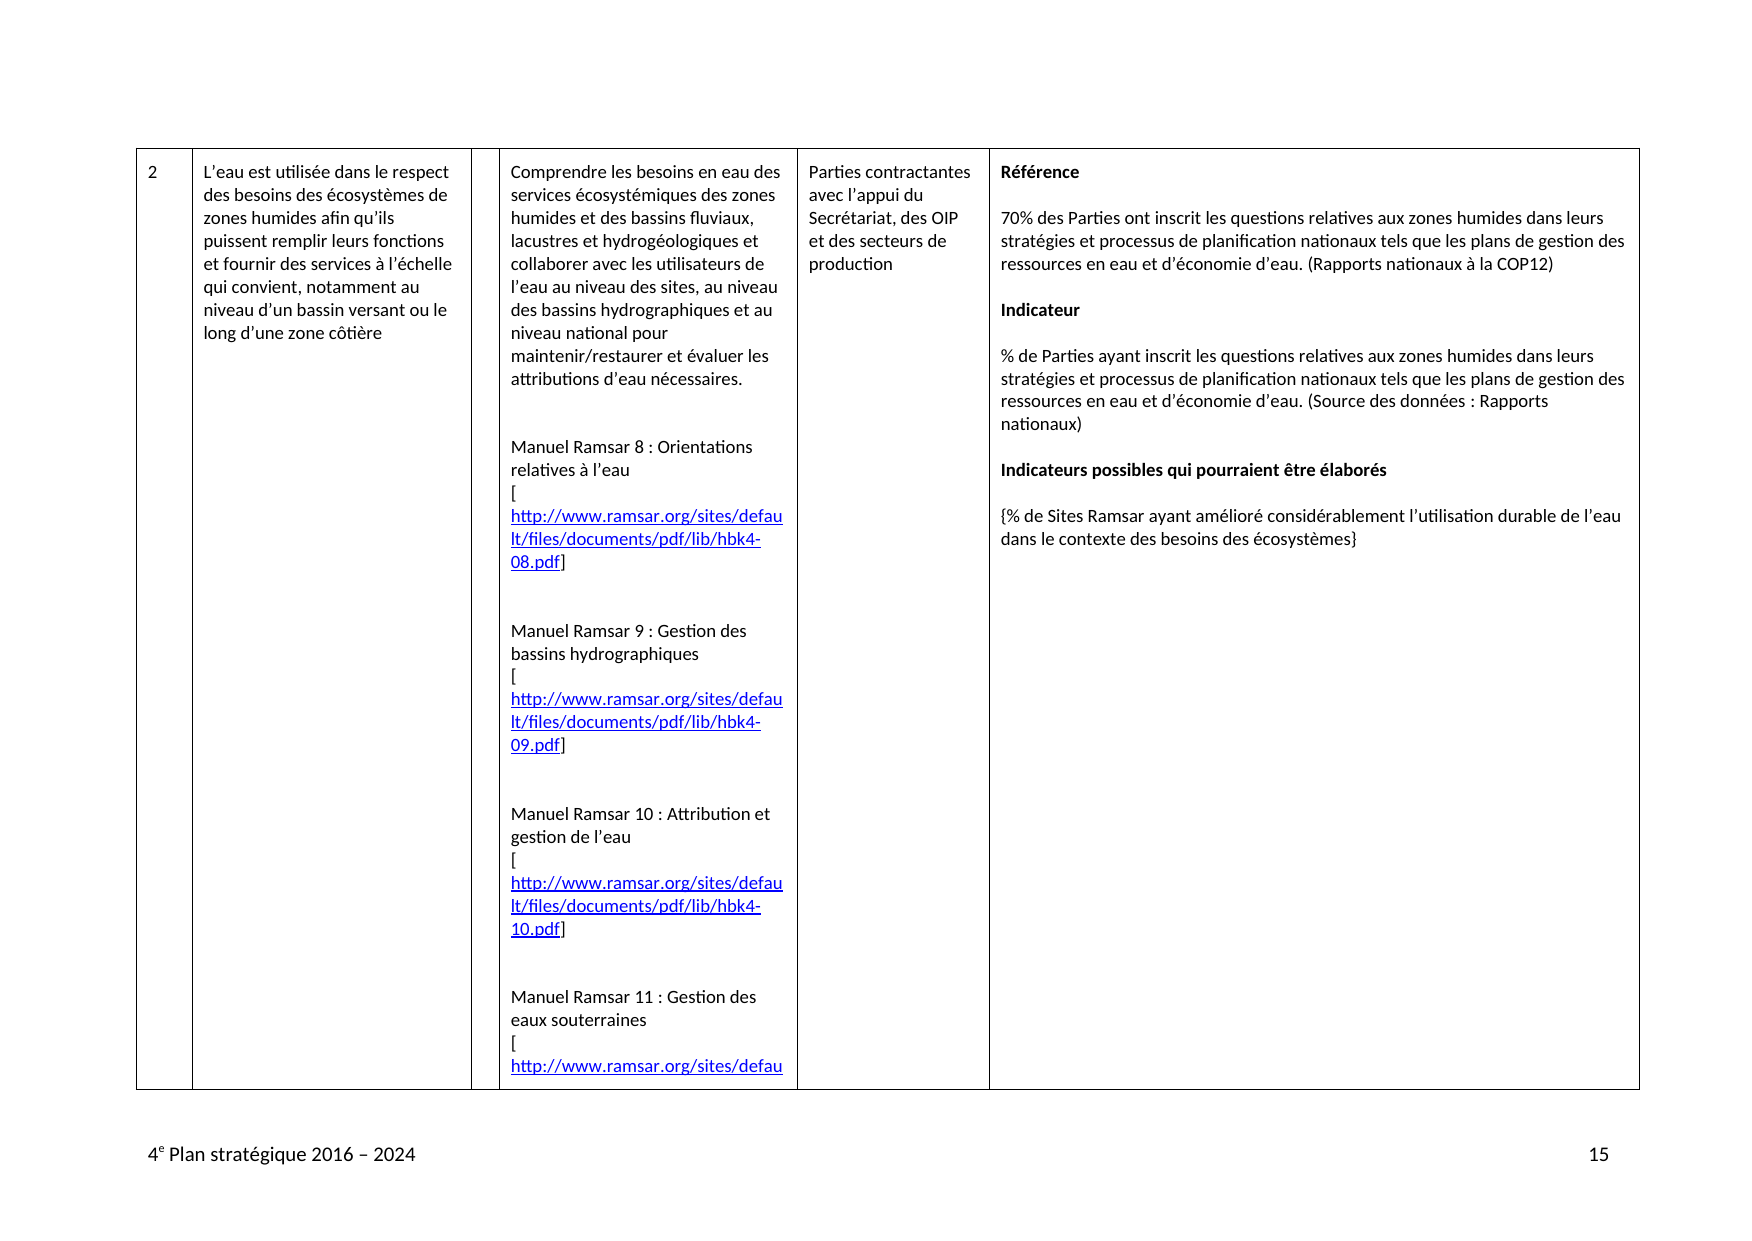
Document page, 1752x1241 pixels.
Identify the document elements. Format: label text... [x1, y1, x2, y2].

table_cell 2 [137, 149, 192, 1089]
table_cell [193, 149, 471, 1089]
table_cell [798, 149, 989, 1089]
table_cell [472, 149, 499, 1089]
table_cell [990, 149, 1639, 1089]
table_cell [500, 149, 797, 1089]
